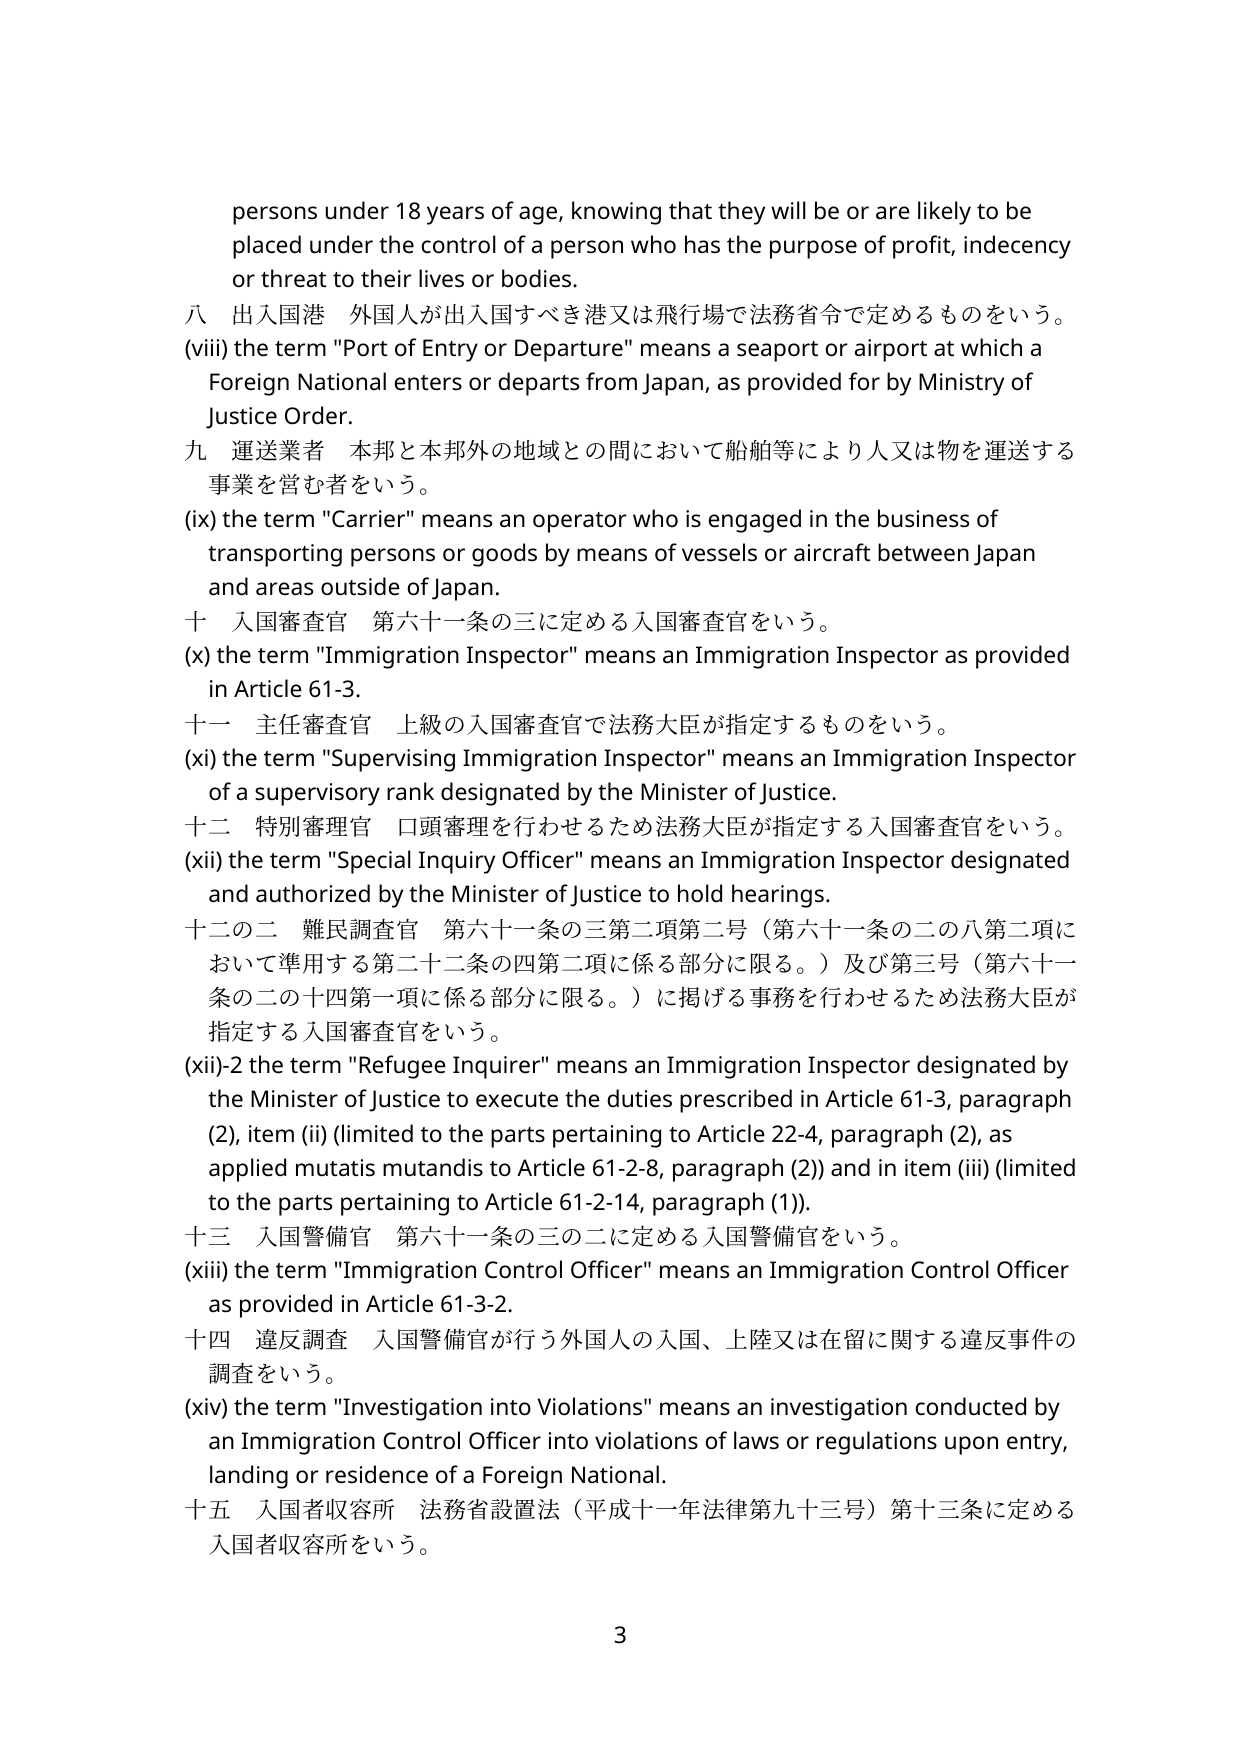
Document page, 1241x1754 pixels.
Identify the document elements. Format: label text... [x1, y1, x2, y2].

text (xii) the term "Special Inquiry Officer" means an Immigration Inspector designated and authorized by the Minister of Justice to hold hearings. [184, 843, 1079, 911]
text 十三 入国警備官 第六十一条の三の二に定める入国警備官をいう。 [184, 1219, 1079, 1253]
text (xiii) the term "Immigration Control Officer" means an Immigration Control Officer as provided in Article 61-3-2. [184, 1253, 1079, 1321]
text (viii) the term "Port of Entry or Departure" means a seaport or airport at which a Foreign National enters or departs from Japan, as provided for by Ministry of Justice Order. [184, 330, 1079, 433]
text 十四 違反調査 入国警備官が行う外国人の入国、上陸又は在留に関する違反事件の調査をいう。 [184, 1321, 1079, 1389]
text 十二の二 難民調査官 第六十一条の三第二項第二号（第六十一条の二の八第二項において準用する第二十二条の四第二項に係る部分に限る。）及び第三号（第六十一条の二の十四第一項に係る部分に限る。）に掲げる事務を行わせるため法務大臣が指定する入国審査官をいう。 [184, 911, 1079, 1048]
text 十五 入国者収容所 法務省設置法（平成十一年法律第九十三号）第十三条に定める入国者収容所をいう。 [184, 1492, 1079, 1560]
text 九 運送業者 本邦と本邦外の地域との間において船舶等により人又は物を運送する事業を営む者をいう。 [184, 433, 1079, 501]
text (xii)-2 the term "Refugee Inquirer" means an Immigration Inspector designated by the Minister of Justice to execute the duties prescribed in Article 61-3, paragraph (2), item (ii) (limited to the parts pertaining to Article 22-4, paragraph (2), as applied mutatis mutandis to Article 61-2-8, paragraph (2)) and in item (iii) (limited to the parts pertaining to Article 61-2-14, paragraph (1)). [184, 1048, 1079, 1219]
text 八 出入国港 外国人が出入国すべき港又は飛行場で法務省令で定めるものをいう。 [184, 296, 1079, 330]
text 十一 主任審査官 上級の入国審査官で法務大臣が指定するものをいう。 [184, 706, 1079, 740]
text 十 入国審査官 第六十一条の三に定める入国審査官をいう。 [184, 604, 1079, 638]
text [207, 194, 1079, 296]
text (ix) the term "Carrier" means an operator who is engaged in the business of transporting persons or goods by means of vessels or aircraft between Japan and areas outside of Japan. [184, 501, 1079, 604]
text 十二 特別審理官 口頭審理を行わせるため法務大臣が指定する入国審査官をいう。 [184, 809, 1079, 843]
text (xiv) the term "Investigation into Violations" means an investigation conducted by an Immigration Control Officer into violations of laws or regulations upon entry, landing or residence of a Foreign National. [184, 1389, 1079, 1492]
text (x) the term "Immigration Inspector" means an Immigration Inspector as provided in Article 61-3. [184, 638, 1079, 706]
text (xi) the term "Supervising Immigration Inspector" means an Immigration Inspector of a supervisory rank designated by the Minister of Justice. [184, 740, 1079, 809]
